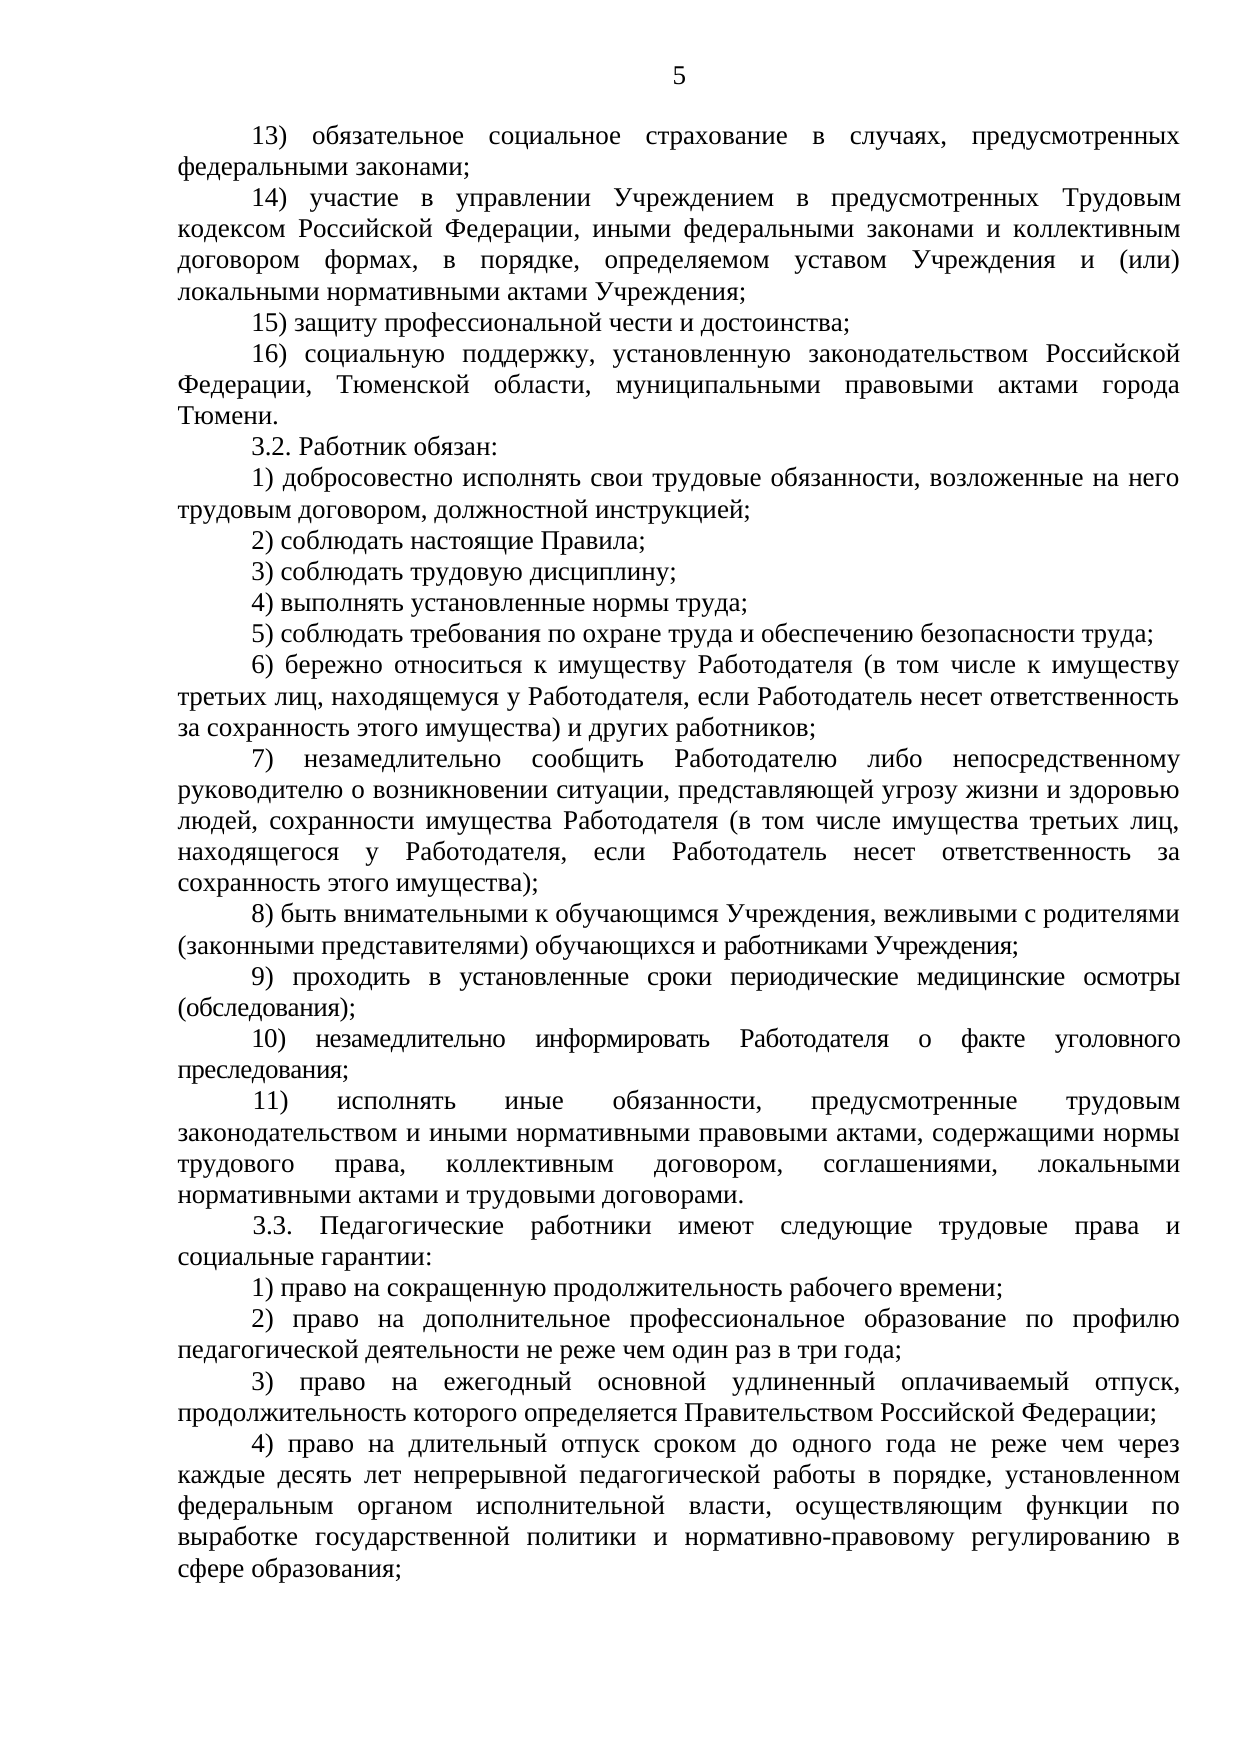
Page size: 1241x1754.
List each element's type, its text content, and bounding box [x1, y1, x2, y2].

text 1) добросовестно исполнять свои трудовые обязанности, возложенные на него трудовым договором, должностной инструкцией; [177, 462, 1181, 524]
text 1) право на сокращенную продолжительность рабочего времени; [177, 1271, 1181, 1302]
text 14) участие в управлении Учреждением в предусмотренных Трудовым кодексом Российской Федерации, иными федеральными законами и коллективным договором формах, в порядке, определяемом уставом Учреждения и (или) локальными нормативными актами Учреждения; [177, 181, 1181, 306]
text 8) быть внимательными к обучающимся Учреждения, вежливыми с родителями (законными представителями) обучающихся и работниками Учреждения; [177, 898, 1181, 960]
text 4) право на длительный отпуск сроком до одного года не реже чем через каждые десять лет непрерывной педагогической работы в порядке, установленном федеральным органом исполнительной власти, осуществляющим функции по выработке государственной политики и нормативно-правовому регулированию в сфере образования; [177, 1427, 1181, 1583]
text 4) выполнять установленные нормы труда; [177, 586, 1181, 617]
text 7) незамедлительно сообщить Работодателю либо непосредственному руководителю о возникновении ситуации, представляющей угрозу жизни и здоровью людей, сохранности имущества Работодателя (в том числе имущества третьих лиц, находящегося у Работодателя, если Работодатель несет ответственность за сохранность этого имущества); [177, 742, 1181, 898]
text 3) право на ежегодный основной удлиненный оплачиваемый отпуск, продолжительность которого определяется Правительством Российской Федерации; [177, 1365, 1181, 1427]
text 3.2. Работник обязан: [177, 430, 1181, 462]
text 5) соблюдать требования по охране труда и обеспечению безопасности труда; [177, 617, 1181, 648]
text 10) незамедлительно информировать Работодателя о факте уголовного преследования; [177, 1022, 1181, 1084]
text 3.3. Педагогические работники имеют следующие трудовые права и социальные гарантии: [177, 1209, 1181, 1271]
text 2) право на дополнительное профессиональное образование по профилю педагогической деятельности не реже чем один раз в три года; [177, 1302, 1181, 1365]
text 9) проходить в установленные сроки периодические медицинские осмотры (обследования); [177, 960, 1181, 1022]
text 6) бережно относиться к имуществу Работодателя (в том числе к имуществу третьих лиц, находящемуся у Работодателя, если Работодатель несет ответственность за сохранность этого имущества) и других работников; [177, 648, 1181, 742]
text 3) соблюдать трудовую дисциплину; [177, 555, 1181, 586]
text 16) социальную поддержку, установленную законодательством Российской Федерации, Тюменской области, муниципальными правовыми актами города Тюмени. [177, 337, 1181, 430]
text 15) защиту профессиональной чести и достоинства; [177, 306, 1181, 337]
text 2) соблюдать настоящие Правила; [177, 524, 1181, 555]
text 13) обязательное социальное страхование в случаях, предусмотренных федеральными законами; [177, 119, 1181, 181]
text 11) исполнять иные обязанности, предусмотренные трудовым законодательством и иными нормативными правовыми актами, содержащими нормы трудового права, коллективным договором, соглашениями, локальными нормативными актами и трудовыми договорами. [177, 1084, 1181, 1209]
